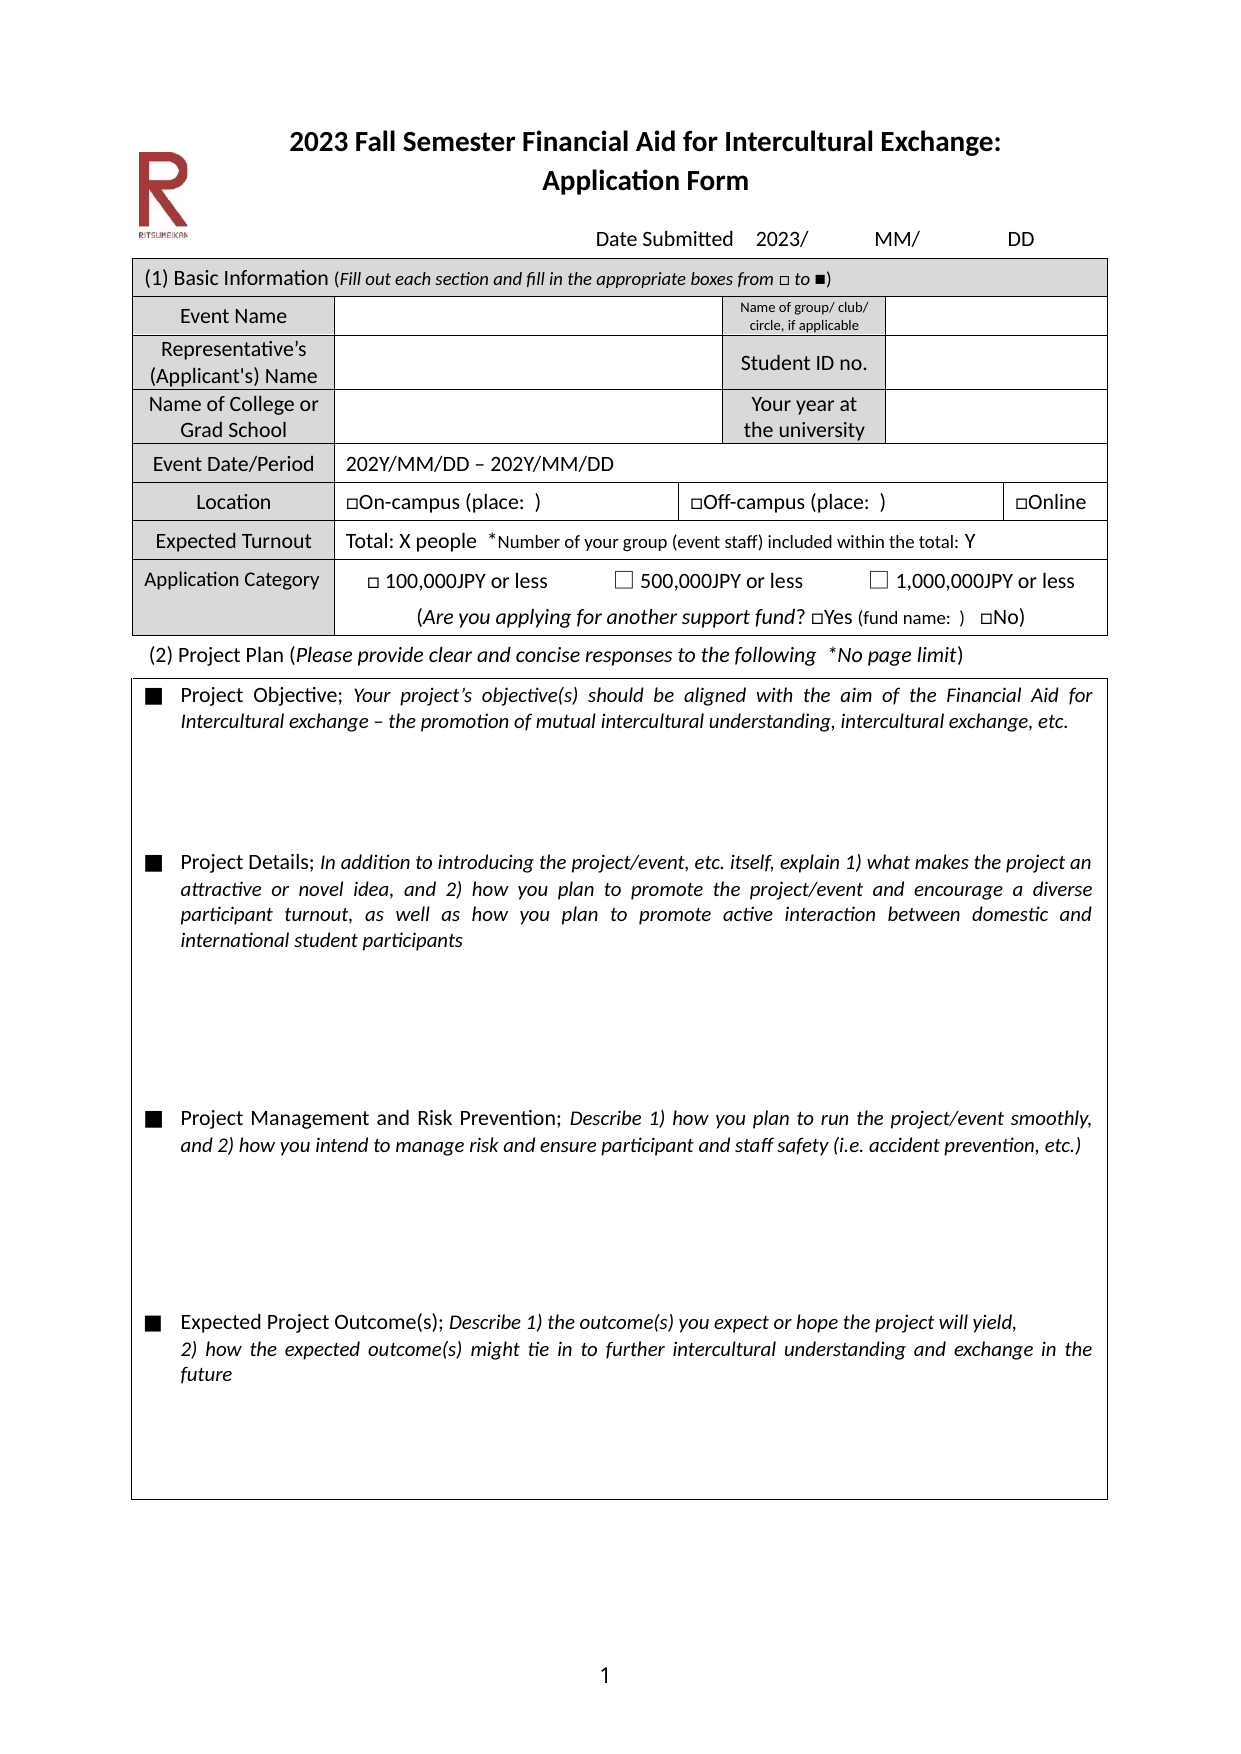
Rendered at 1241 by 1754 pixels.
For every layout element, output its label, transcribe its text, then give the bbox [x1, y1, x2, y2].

table_cell Name of College or Grad School [133, 390, 334, 443]
table_cell Name of group/ club/ circle, if applicable [723, 297, 885, 334]
table_cell (2) Project Plan (Please provide clear and concise responses to the following *No page limit) [133, 636, 1107, 677]
table_cell Student ID no. [723, 336, 885, 389]
table_cell Project Objective; Your project’s objective(s) should be aligned with the aim of the Financial Aid for Intercultural exchange – the promotion of mutual intercultural understanding, intercultural exchange, etc. Project Details; In addition to introducing the project/event, etc. itself, explain 1) what makes the project an attractive or novel idea, and 2) how you plan to promote the project/event and encourage a diverse participant turnout, as well as how you plan to promote active interaction between domestic and international student participants Project Management and Risk Prevention; Describe 1) how you plan to run the project/event smoothly, and 2) how you intend to manage risk and ensure participant and staff safety (i.e. accident prevention, etc.) Expected Project Outcome(s); Describe 1) the outcome(s) you expect or hope the project will yield, 2) how the expected outcome(s) might tie in to further intercultural understanding and exchange in the future [132, 679, 1107, 1499]
table_cell [886, 390, 1107, 443]
table_cell [886, 297, 1107, 334]
table_header (1) Basic Information (Fill out each section and fill in the appropriate boxes from □ to ■) [133, 259, 1107, 296]
table_cell □Online [1004, 483, 1107, 520]
table_cell Representative’s (Applicant's) Name [133, 336, 334, 389]
table_cell Expected Turnout [133, 521, 334, 559]
table_cell Your year at the university [723, 390, 885, 443]
table_cell □On-campus (place: ) [335, 483, 678, 520]
table_cell [335, 297, 722, 334]
table_cell Total: X people *Number of your group (event staff) included within the total: Y [335, 521, 1107, 559]
table_cell Event Name [133, 297, 334, 334]
table_cell [335, 390, 722, 443]
table_cell Application Category [133, 560, 334, 635]
table_cell Location [133, 483, 334, 520]
text Date Submitted 2023/ MM/ DD [133, 220, 1034, 257]
table_cell [335, 336, 722, 389]
table_cell □Off-campus (place: ) [679, 483, 1003, 520]
table_cell [886, 336, 1107, 389]
picture [139, 152, 188, 220]
table_cell 202Y/MM/DD – 202Y/MM/DD [335, 444, 1107, 482]
table_cell □ 100,000JPY or less □ 500,000JPY or less □ 1,000,000JPY or less (Are you applying for another support fund? □Yes (fund name: ) □No) [335, 560, 1107, 635]
table_cell Event Date/Period [133, 444, 334, 482]
